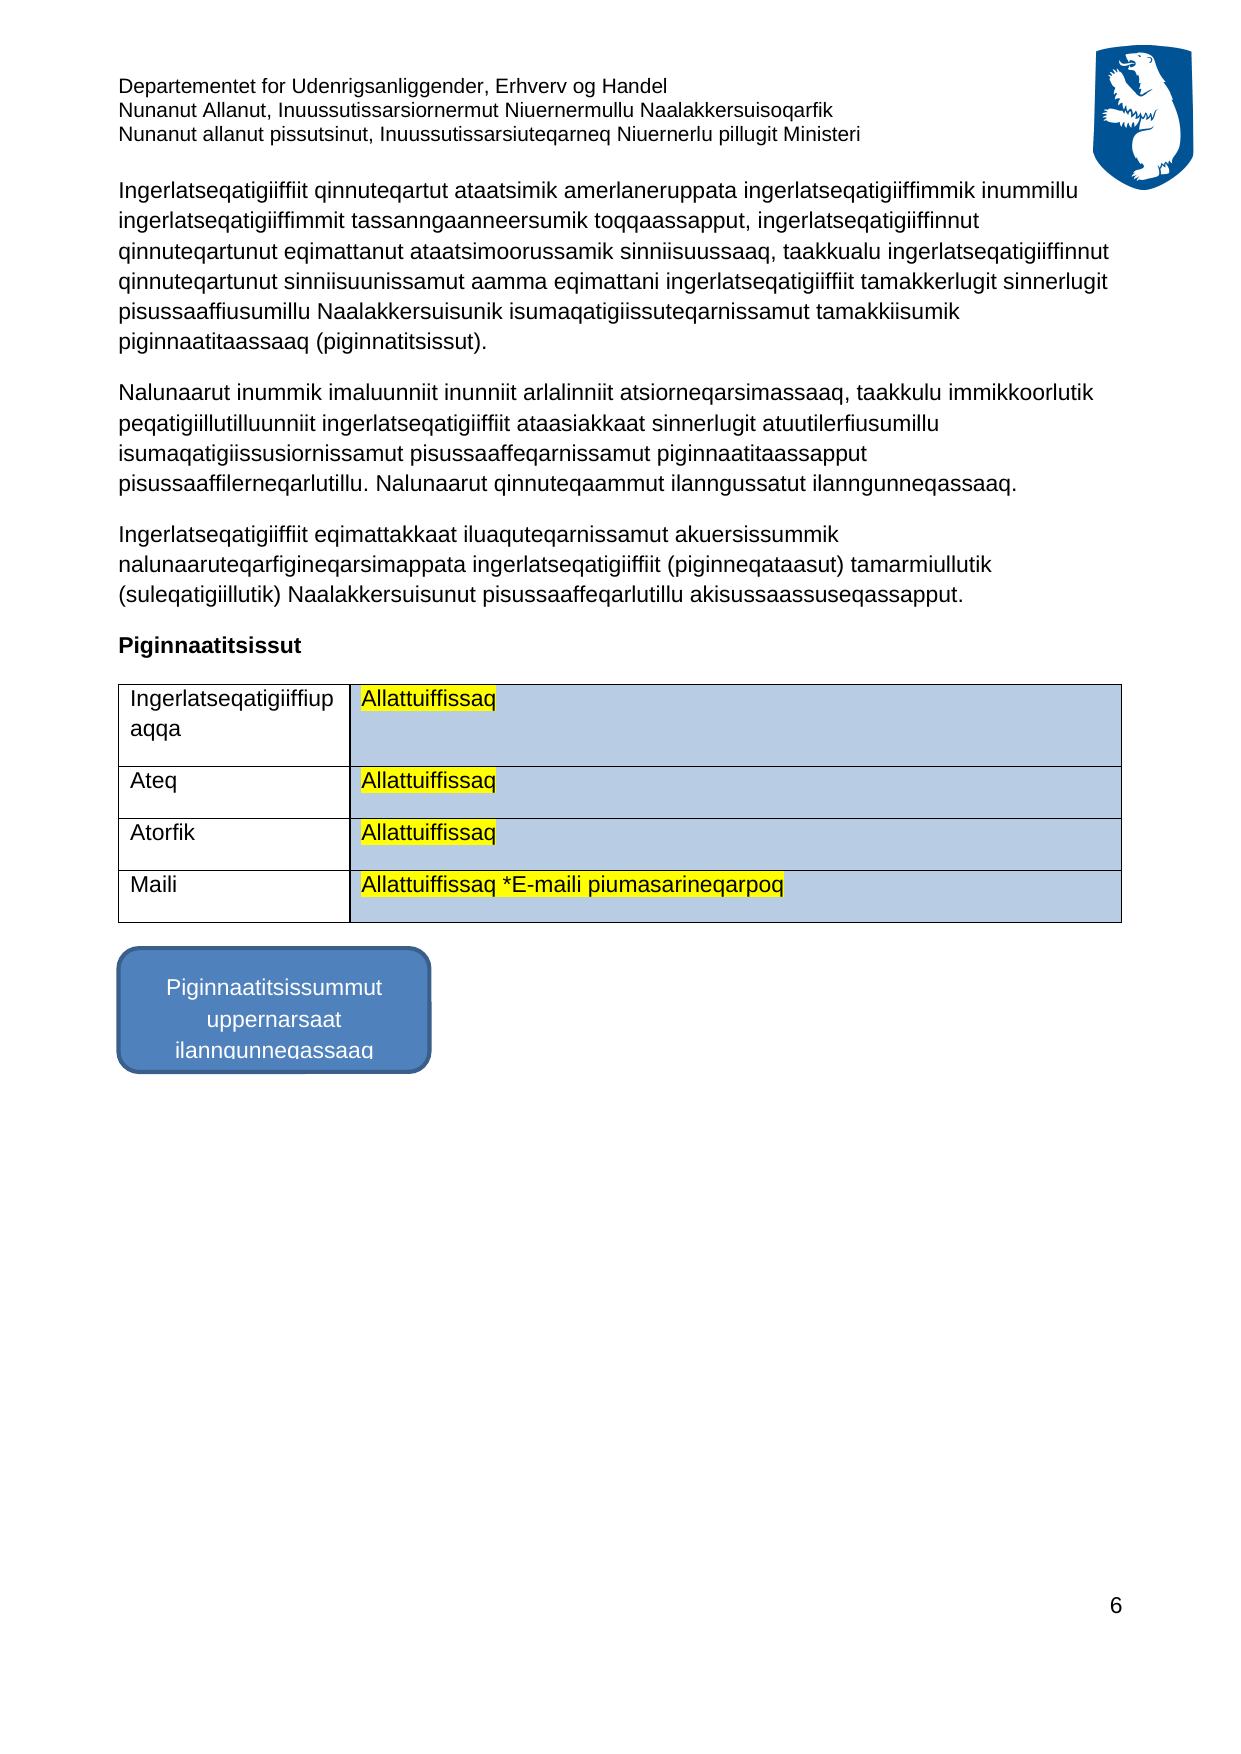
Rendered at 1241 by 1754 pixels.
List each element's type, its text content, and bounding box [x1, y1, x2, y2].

picture [1093, 45, 1194, 190]
table_cell Ateq [119, 767, 349, 818]
text Ingerlatseqatigiiffiit qinnuteqartut ataatsimik amerlaneruppata ingerlatseqatigiiffimmik inummillu ingerlatseqatigiiffimmit tassanngaanneersumik toqqaassapput, ingerlatseqatigiiffinnut qinnuteqartunut eqimattanut ataatsimoorussamik sinniisuussaaq, taakkualu ingerlatseqatigiiffinnut qinnuteqartunut sinniisuunissamut aamma eqimattani ingerlatseqatigiiffiit tamakkerlugit sinnerlugit pisussaaffiusumillu Naalakkersuisunik isumaqatigiissuteqarnissamut tamakkiisumik piginnaatitaassaaq (piginnatitsissut). [118, 177, 1122, 354]
table_cell Allattuiffissaq [351, 767, 1121, 818]
text Nalunaarut inummik imaluunniit inunniit arlalinniit atsiorneqarsimassaaq, taakkulu immikkoorlutik peqatigiillutilluunniit ingerlatseqatigiiffiit ataasiakkaat sinnerlugit atuutilerfiusumillu isumaqatigiissusiornissamut pisussaaffeqarnissamut piginnaatitaassapput pisussaaffilerneqarlutillu. Nalunaarut qinnuteqaammut ilanngussatut ilanngunneqassaaq. [118, 379, 1122, 496]
text Ingerlatseqatigiiffiit eqimattakkaat iluaquteqarnissamut akuersissummik nalunaaruteqarfigineqarsimappata ingerlatseqatigiiffiit (piginneqataasut) tamarmiullutik (suleqatigiillutik) Naalakkersuisunut pisussaaffeqarlutillu akisussaassuseqassapput. [118, 521, 1122, 608]
text Piginnaatitsissut [118, 632, 1122, 659]
table_cell Atorfik [119, 819, 349, 870]
table_cell Allattuiffissaq *E-maili piumasarineqarpoq [351, 871, 1121, 922]
table_header Allattuiffissaq [351, 685, 1121, 766]
table_cell Maili [119, 871, 349, 922]
table_cell Allattuiffissaq [351, 819, 1121, 870]
table_header Ingerlatseqatigiiffiup aqqa [119, 685, 349, 766]
